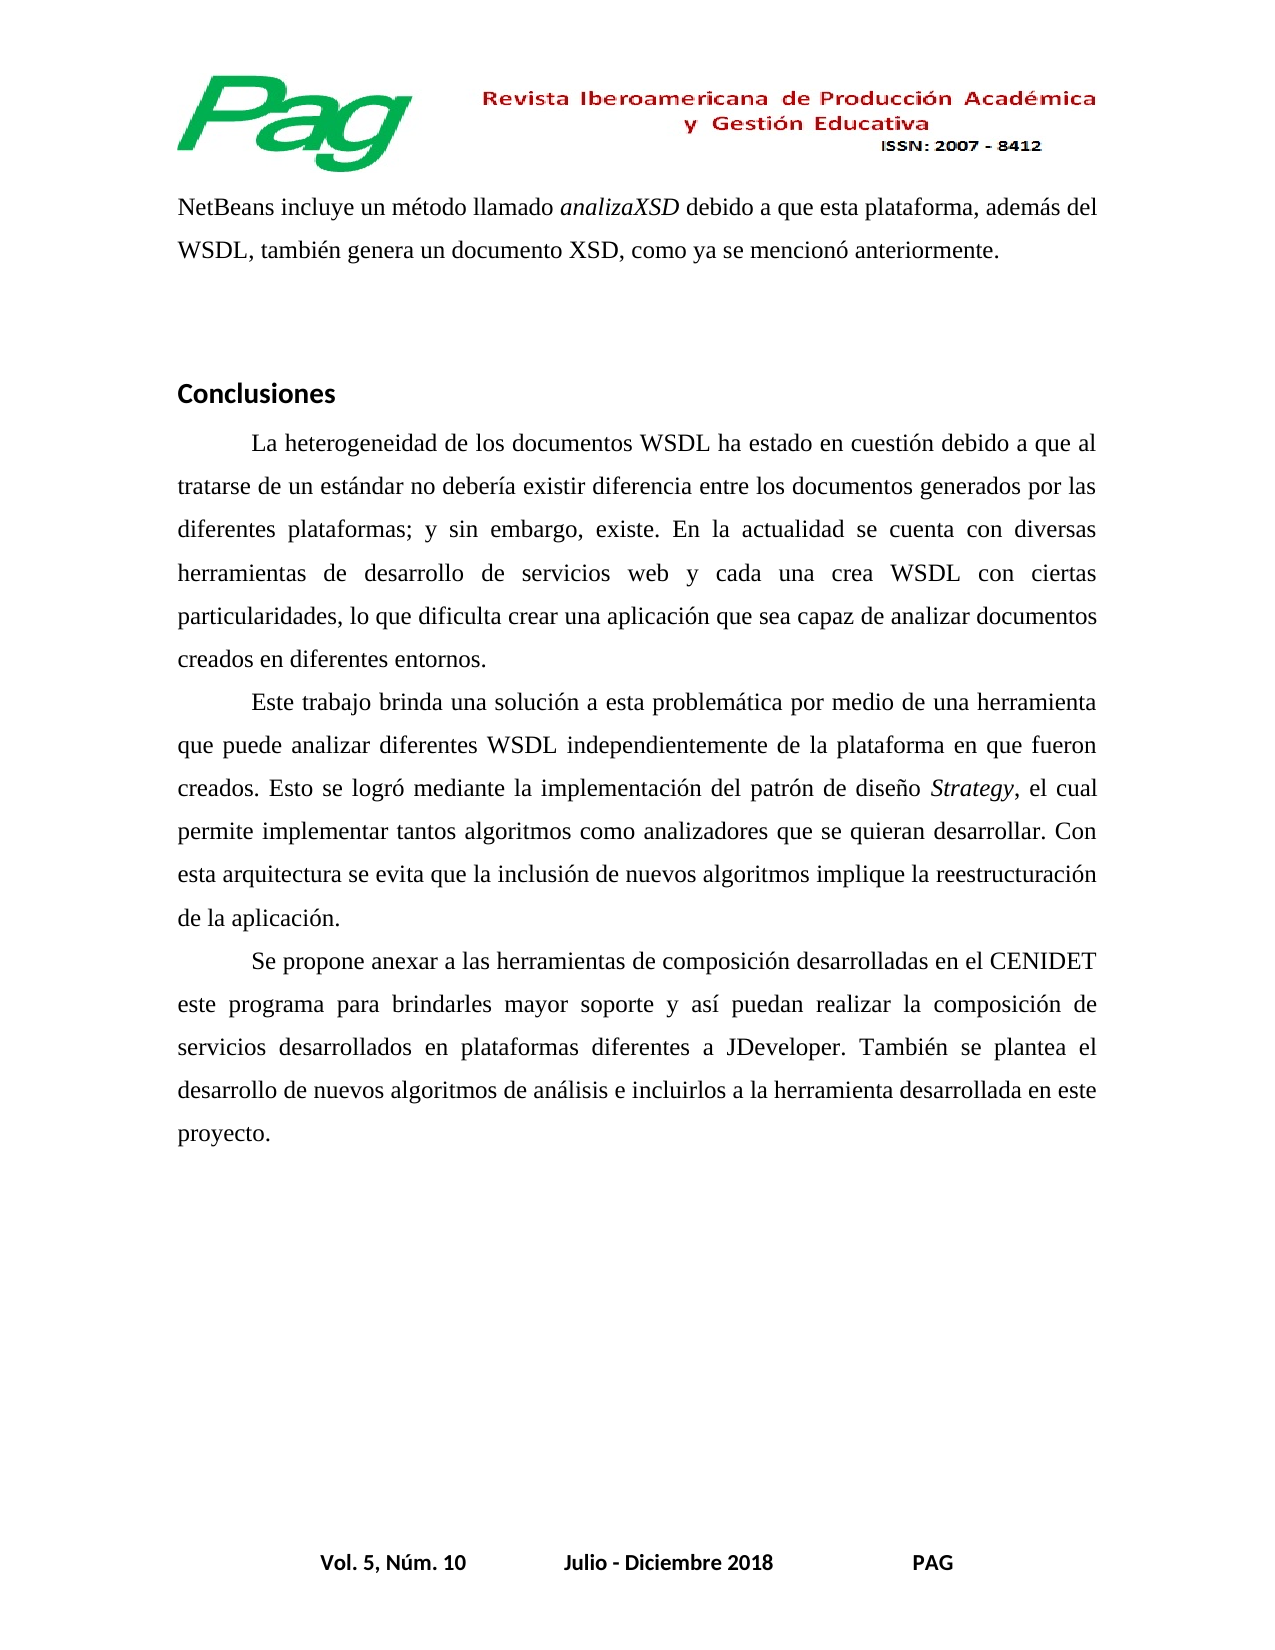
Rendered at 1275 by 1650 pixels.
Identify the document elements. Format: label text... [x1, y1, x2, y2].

text Conclusiones [177, 375, 1098, 410]
text Se propone anexar a las herramientas de composición desarrolladas en el CENIDET este programa para brindarles mayor soporte y así puedan realizar la composición de servicios desarrollados en plataformas diferentes a JDeveloper. También se plantea el desarrollo de nuevos algoritmos de análisis e incluirlos a la herramienta desarrollada en este proyecto. [177, 946, 1098, 1147]
text Este trabajo brinda una solución a esta problemática por medio de una herramienta que puede analizar diferentes WSDL independientemente de la plataforma en que fueron creados. Esto se logró mediante la implementación del patrón de diseño Strategy, el cual permite implementar tantos algoritmos como analizadores que se quieran desarrollar. Con esta arquitectura se evita que la inclusión de nuevos algoritmos implique la reestructuración de la aplicación. [177, 687, 1098, 931]
picture [177, 73, 1098, 173]
text La heterogeneidad de los documentos WSDL ha estado en cuestión debido a que al tratarse de un estándar no debería existir diferencia entre los documentos generados por las diferentes plataformas; y sin embargo, existe. En la actualidad se cuenta con diversas herramientas de desarrollo de servicios web y cada una crea WSDL con ciertas particularidades, lo que dificulta crear una aplicación que sea capaz de analizar documentos creados en diferentes entornos. [177, 428, 1098, 673]
